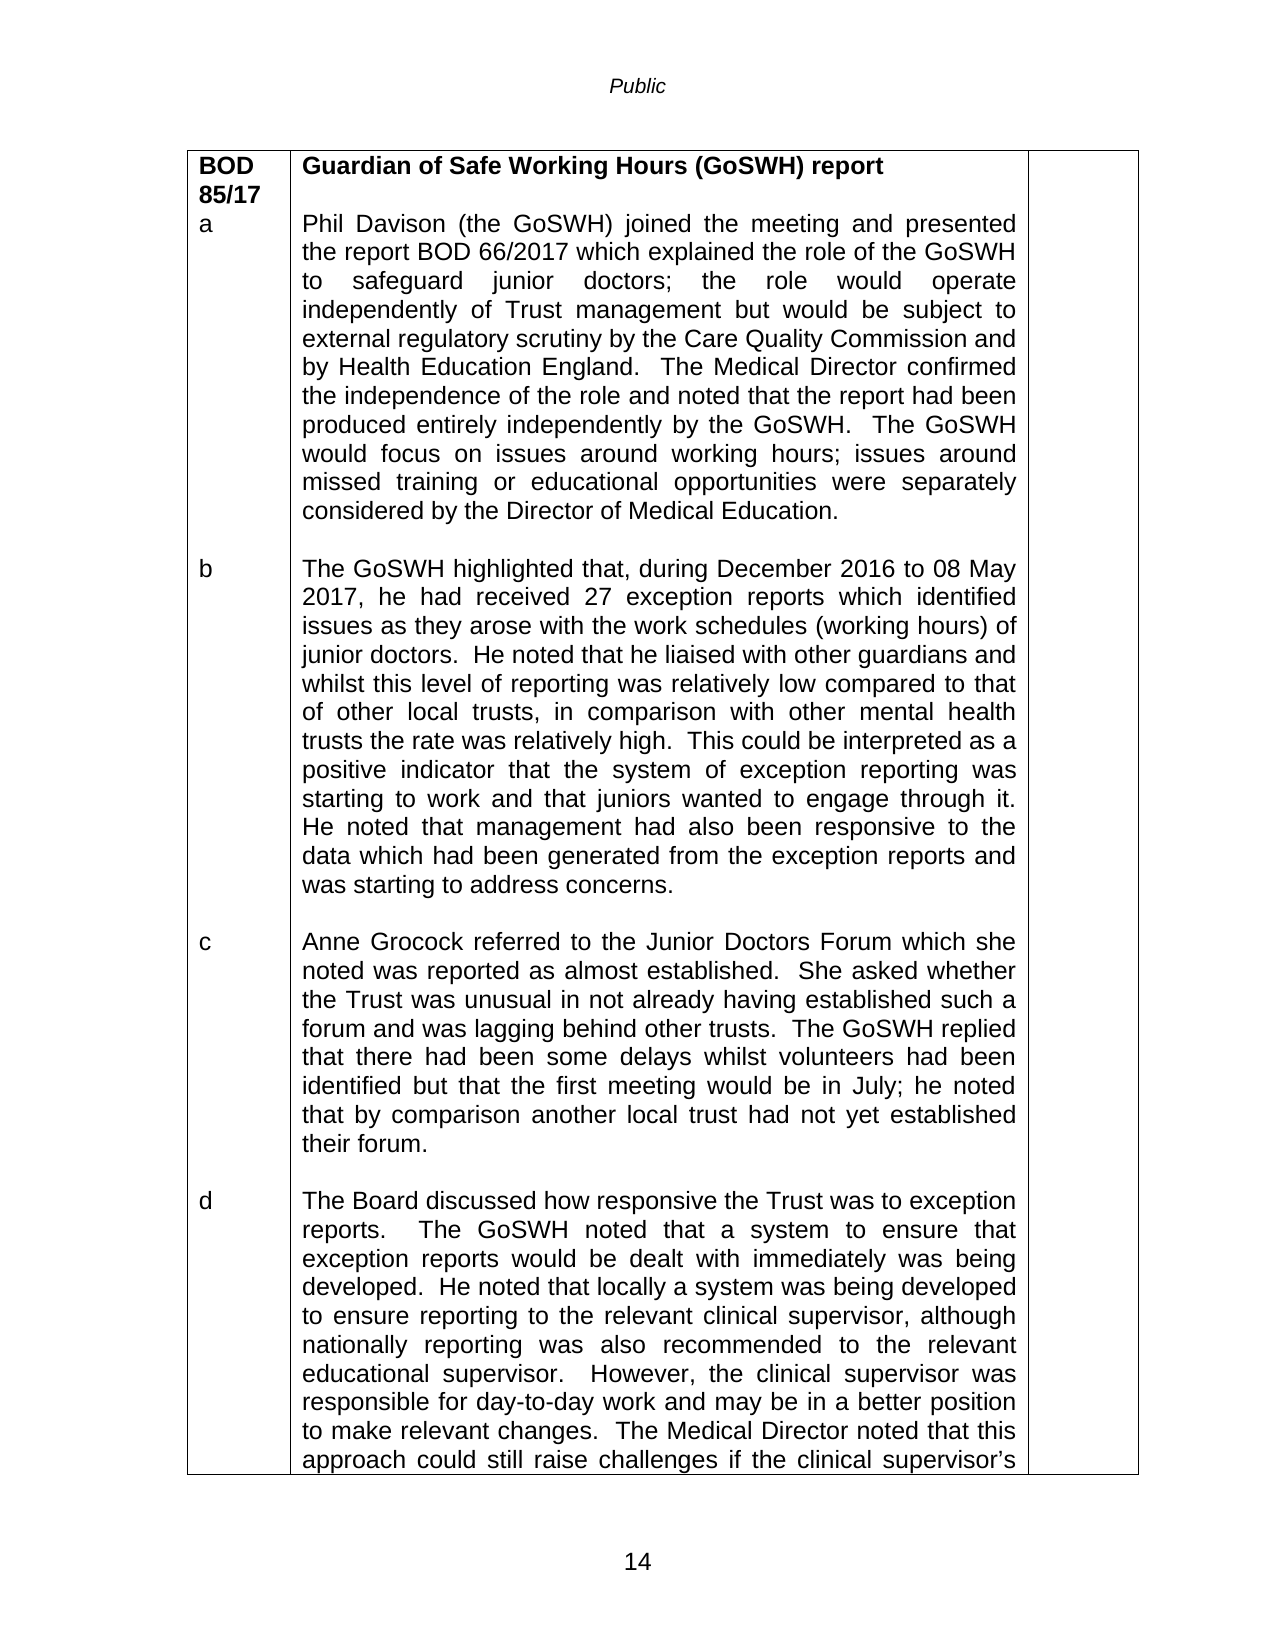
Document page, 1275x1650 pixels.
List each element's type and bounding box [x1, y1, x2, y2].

table_cell [188, 151, 290, 1473]
table_cell [291, 151, 1028, 1473]
table_cell [1029, 151, 1138, 1473]
